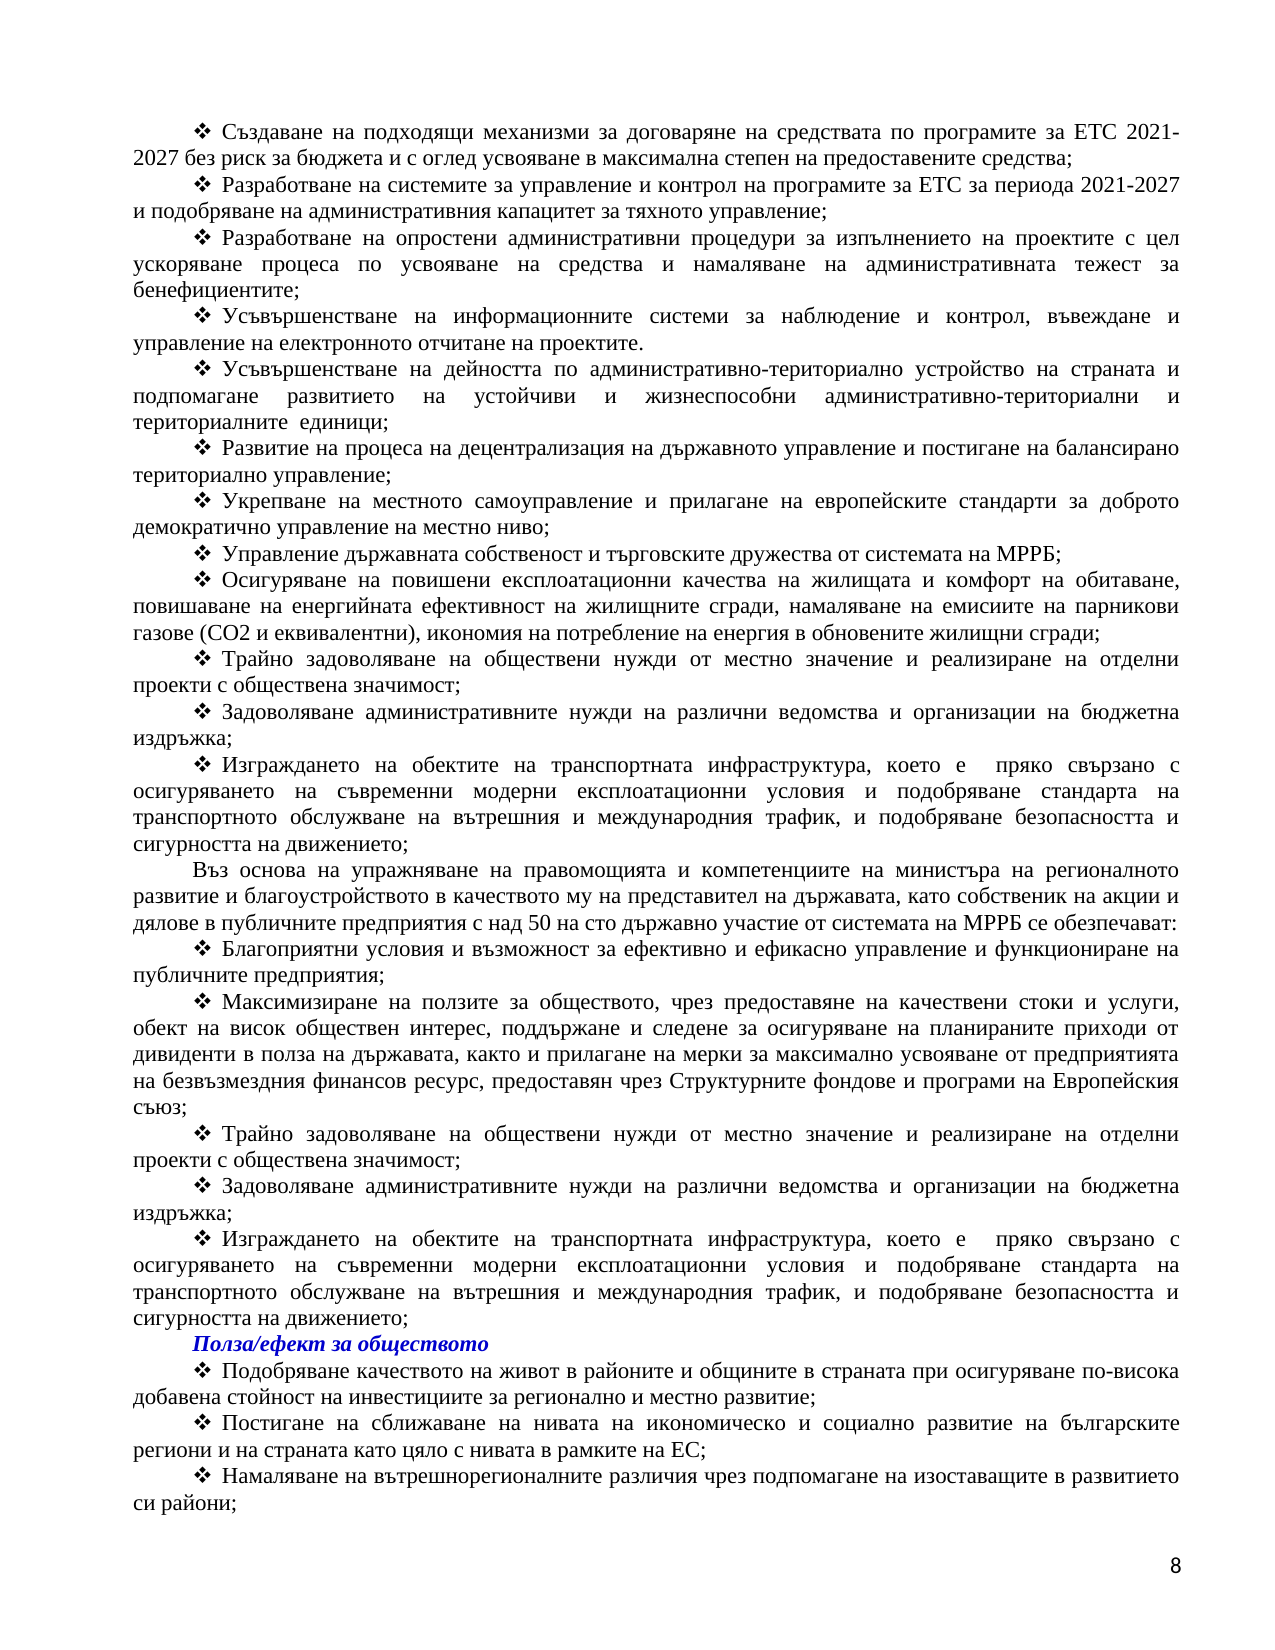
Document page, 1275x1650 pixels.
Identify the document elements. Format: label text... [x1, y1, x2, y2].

list Благоприятни условия и възможност за ефективно и ефикасно управление и функциониране на публичните предприятия; [133, 935, 1181, 988]
list Трайно задоволяване на обществени нужди от местно значение и реализиране на отделни проекти с обществена значимост; [133, 645, 1181, 698]
list Намаляване на вътрешнорегионалните различия чрез подпомагане на изоставащите в развитието си райони; [133, 1462, 1181, 1515]
list Развитие на процеса на децентрализация на държавното управление и постигане на балансирано териториално управление; [133, 434, 1181, 487]
list Задоволяване административните нужди на различни ведомства и организации на бюджетна издръжка; [133, 698, 1181, 751]
list Създаване на подходящи механизми за договаряне на средствата по програмите за ЕТС 2021-2027 без риск за бюджета и с оглед усвояване в максимална степен на предоставените средства; [133, 118, 1181, 171]
text Полза/ефект за обществото [133, 1330, 1181, 1357]
list Укрепване на местното самоуправление и прилагане на европейските стандарти за доброто демократично управление на местно ниво; [133, 487, 1181, 540]
list Задоволяване административните нужди на различни ведомства и организации на бюджетна издръжка; [133, 1172, 1181, 1225]
list Трайно задоволяване на обществени нужди от местно значение и реализиране на отделни проекти с обществена значимост; [133, 1119, 1181, 1172]
list Усъвършенстване на дейността по административно-териториално устройство на страната и подпомагане развитието на устойчиви и жизнеспособни административно-териториални и териториалните единици; [133, 355, 1181, 434]
list Разработване на опростени административни процедури за изпълнението на проектите с цел ускоряване процеса по усвояване на средства и намаляване на административната тежест за бенефициентите; [133, 223, 1181, 303]
list Усъвършенстване на информационните системи за наблюдение и контрол, въвеждане и управление на електронното отчитане на проектите. [133, 303, 1181, 355]
list Подобряване качеството на живот в районите и общините в страната при осигуряване по-висока добавена стойност на инвестициите за регионално и местно развитие; [133, 1357, 1181, 1409]
list Максимизиране на ползите за обществото, чрез предоставяне на качествени стоки и услуги, обект на висок обществен интерес, поддържане и следене за осигуряване на планираните приходи от дивиденти в полза на държавата, както и прилагане на мерки за максимално усвояване от предприятията на безвъзмездния финансов ресурс, предоставян чрез Структурните фондове и програми на Европейския съюз; [133, 988, 1181, 1119]
list Изграждането на обектите на транспортната инфраструктура, което е пряко свързано с осигуряването на съвременни модерни експлоатационни условия и подобряване стандарта на транспортното обслужване на вътрешния и международния трафик, и подобряване безопасността и сигурността на движението; [133, 751, 1181, 856]
list Осигуряване на повишени експлоатационни качества на жилищата и комфорт на обитаване, повишаване на енергийната ефективност на жилищните сгради, намаляване на емисиите на парникови газове (СО2 и еквивалентни), икономия на потребление на енергия в обновените жилищни сгради; [133, 566, 1181, 645]
list Постигане на сближаване на нивата на икономическо и социално развитие на българските региони и на страната като цяло с нивата в рамките на ЕС; [133, 1409, 1181, 1462]
list Управление държавната собственост и търговските дружества от системата на МРРБ; [133, 540, 1181, 566]
list Изграждането на обектите на транспортната инфраструктура, което е пряко свързано с осигуряването на съвременни модерни експлоатационни условия и подобряване стандарта на транспортното обслужване на вътрешния и международния трафик, и подобряване безопасността и сигурността на движението; [133, 1225, 1181, 1330]
list Разработване на системите за управление и контрол на програмите за ЕТС за периода 2021-2027 и подобряване на административния капацитет за тяхното управление; [133, 171, 1181, 223]
list Въз основа на упражняване на правомощията и компетенциите на министъра на регионалното развитие и благоустройството в качеството му на представител на държавата, като собственик на акции и дялове в публичните предприятия с над 50 на сто държавно участие от системата на МРРБ се обезпечават: [133, 856, 1181, 935]
